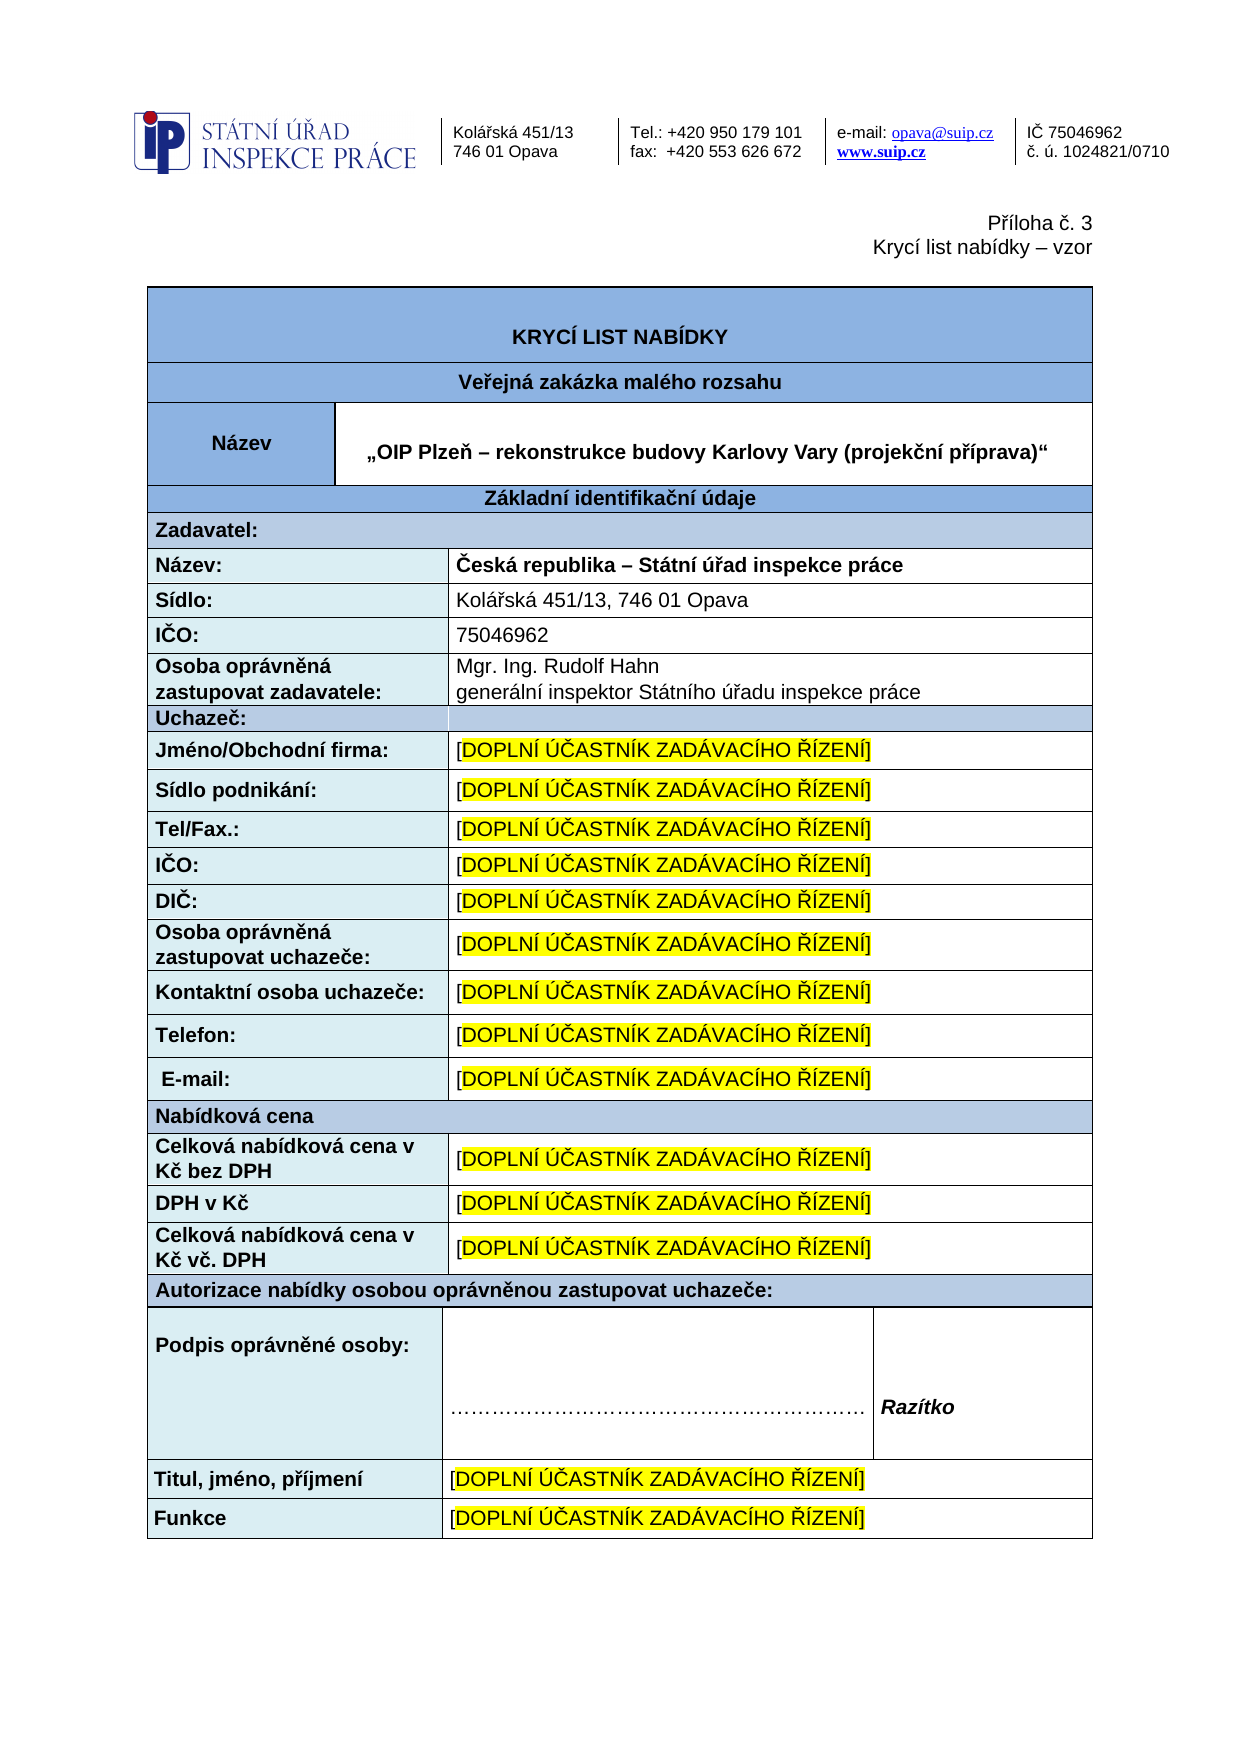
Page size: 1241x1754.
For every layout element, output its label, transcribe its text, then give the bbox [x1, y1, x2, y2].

table_cell „OIP Plzeň – rekonstrukce budovy Karlovy Vary (projekční příprava)“ [336, 403, 1092, 485]
table_cell …………………………………………………… [443, 1308, 873, 1459]
table_cell [DOPLNÍ ÚČASTNÍK ZADÁVACÍHO ŘÍZENÍ] [449, 1223, 1092, 1273]
table_cell [DOPLNÍ ÚČASTNÍK ZADÁVACÍHO ŘÍZENÍ] [449, 1186, 1092, 1222]
table_cell Osoba oprávněná zastupovat zadavatele: [148, 654, 448, 705]
table_cell [DOPLNÍ ÚČASTNÍK ZADÁVACÍHO ŘÍZENÍ] [449, 732, 1092, 768]
table_cell Tel/Fax.: [148, 812, 448, 847]
table_cell Název [148, 403, 334, 485]
table_cell Telefon: [148, 1015, 448, 1057]
table_cell Funkce [148, 1499, 442, 1538]
table_cell Základní identifikační údaje [148, 486, 1092, 512]
table_cell 75046962 [449, 618, 1092, 653]
table_cell Kontaktní osoba uchazeče: [148, 971, 448, 1014]
table_cell Titul, jméno, příjmení [148, 1460, 442, 1498]
table_cell Celková nabídková cena v Kč vč. DPH [148, 1223, 448, 1273]
table_cell Podpis oprávněné osoby: [148, 1308, 442, 1459]
table_cell Razítko [874, 1308, 1092, 1459]
table_cell [DOPLNÍ ÚČASTNÍK ZADÁVACÍHO ŘÍZENÍ] [449, 1058, 1092, 1100]
table_cell DIČ: [148, 885, 448, 918]
table_cell Autorizace nabídky osobou oprávněnou zastupovat uchazeče: [148, 1275, 1092, 1306]
table_cell Nabídková cena [148, 1101, 1092, 1133]
table_cell Zadavatel: [148, 513, 1092, 548]
table_cell [DOPLNÍ ÚČASTNÍK ZADÁVACÍHO ŘÍZENÍ] [449, 848, 1092, 884]
table_cell Veřejná zakázka malého rozsahu [148, 363, 1092, 402]
table_cell [DOPLNÍ ÚČASTNÍK ZADÁVACÍHO ŘÍZENÍ] [449, 885, 1092, 918]
table_cell [DOPLNÍ ÚČASTNÍK ZADÁVACÍHO ŘÍZENÍ] [443, 1499, 1092, 1538]
table_cell Kolářská 451/13, 746 01 Opava [449, 584, 1092, 617]
table_cell [449, 706, 1092, 731]
table_cell Jméno/Obchodní firma: [148, 732, 448, 768]
table_cell IČO: [148, 848, 448, 884]
table_cell Název: [148, 549, 448, 582]
table_cell [DOPLNÍ ÚČASTNÍK ZADÁVACÍHO ŘÍZENÍ] [449, 1015, 1092, 1057]
table_cell Osoba oprávněná zastupovat uchazeče: [148, 920, 448, 970]
table_cell IČO: [148, 618, 448, 653]
table_cell Sídlo: [148, 584, 448, 617]
table_cell [DOPLNÍ ÚČASTNÍK ZADÁVACÍHO ŘÍZENÍ] [449, 770, 1092, 811]
table_cell [DOPLNÍ ÚČASTNÍK ZADÁVACÍHO ŘÍZENÍ] [449, 971, 1092, 1014]
table_cell E-mail: [148, 1058, 448, 1100]
table_cell [DOPLNÍ ÚČASTNÍK ZADÁVACÍHO ŘÍZENÍ] [449, 1134, 1092, 1184]
picture [134, 111, 416, 174]
table_cell [DOPLNÍ ÚČASTNÍK ZADÁVACÍHO ŘÍZENÍ] [449, 812, 1092, 847]
table_cell Mgr. Ing. Rudolf Hahn generální inspektor Státního úřadu inspekce práce [449, 654, 1092, 705]
table_cell [DOPLNÍ ÚČASTNÍK ZADÁVACÍHO ŘÍZENÍ] [443, 1460, 1092, 1498]
table_cell [DOPLNÍ ÚČASTNÍK ZADÁVACÍHO ŘÍZENÍ] [449, 920, 1092, 970]
table_cell Sídlo podnikání: [148, 770, 448, 811]
table_header KRYCÍ LIST NABÍDKY [148, 288, 1092, 362]
table_cell Uchazeč: [148, 706, 448, 731]
table_cell DPH v Kč [148, 1186, 448, 1222]
table_cell Celková nabídková cena v Kč bez DPH [148, 1134, 448, 1184]
table_cell Česká republika – Státní úřad inspekce práce [449, 549, 1092, 582]
